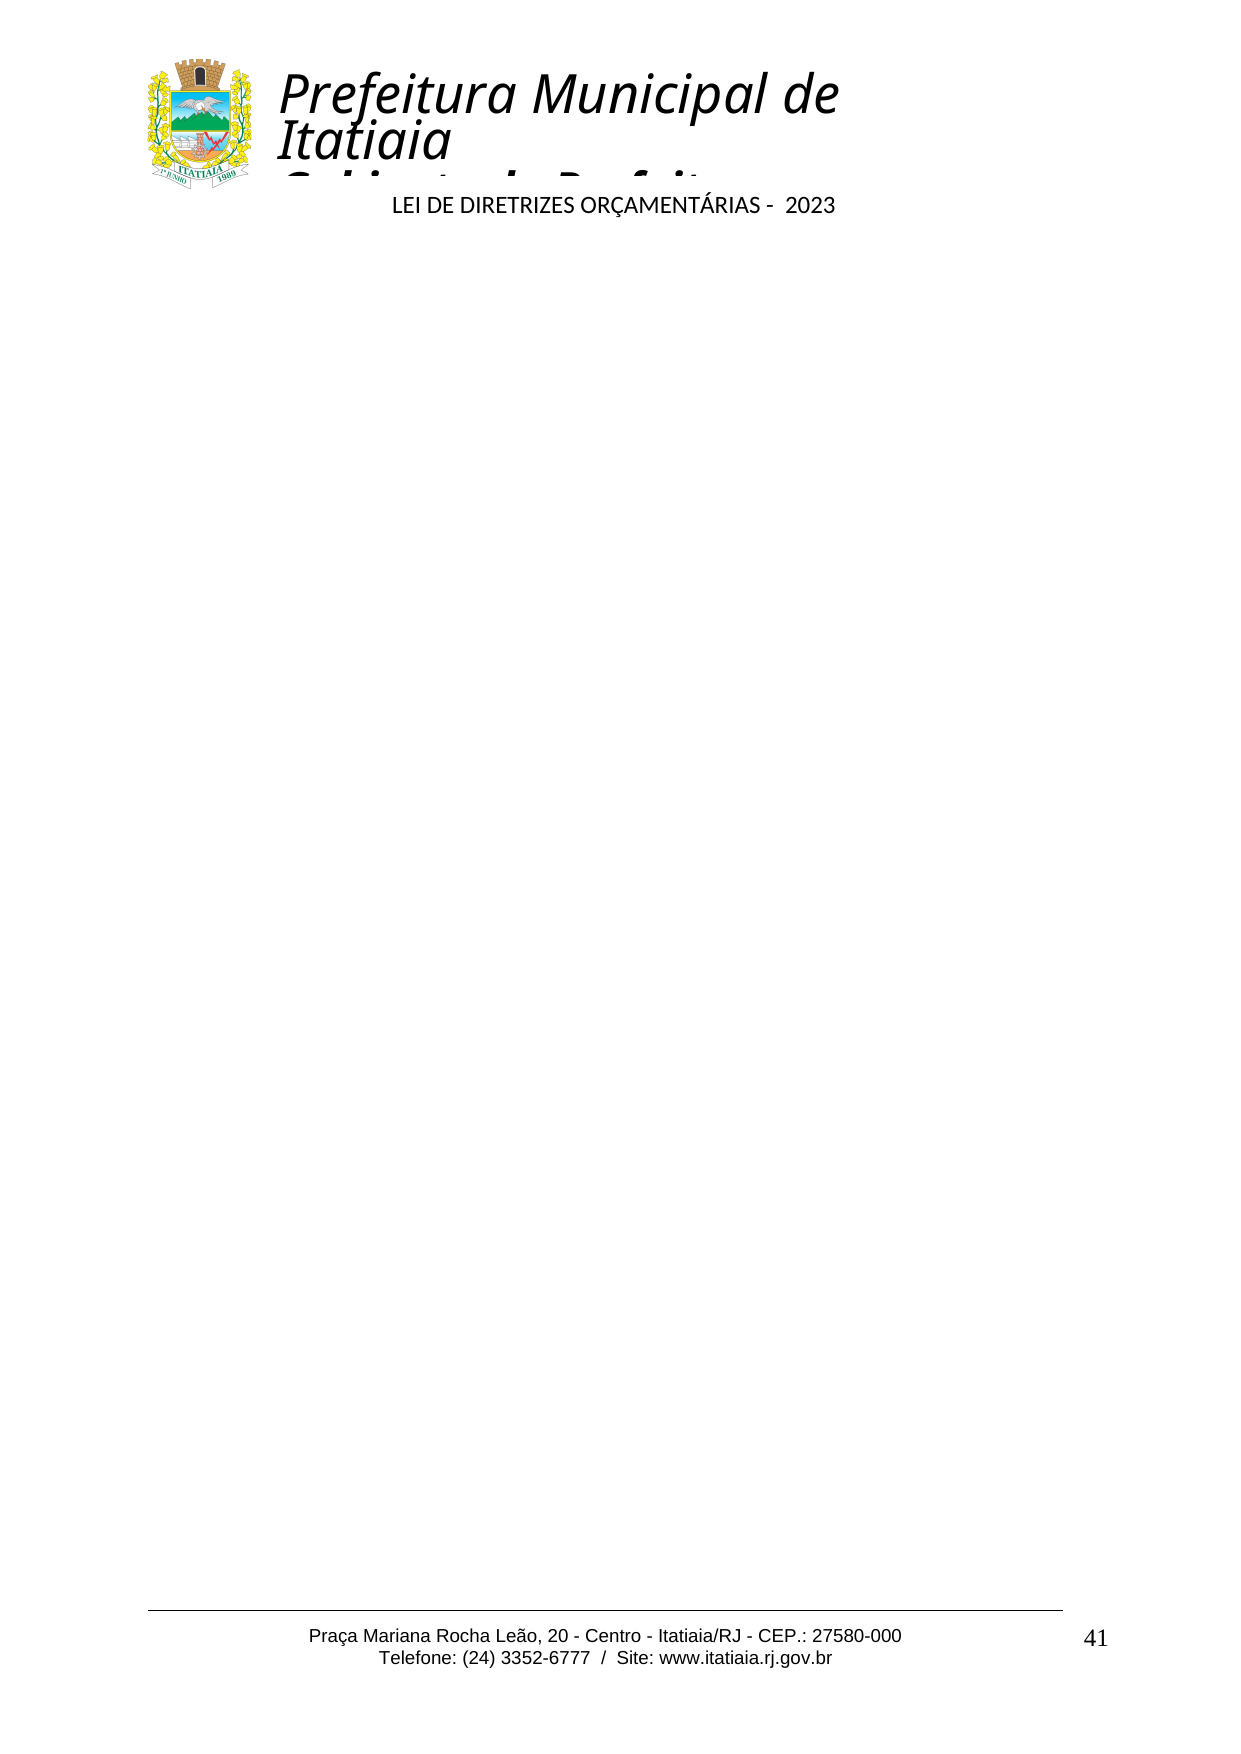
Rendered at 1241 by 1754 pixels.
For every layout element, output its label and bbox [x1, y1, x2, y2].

picture [147, 59, 252, 189]
